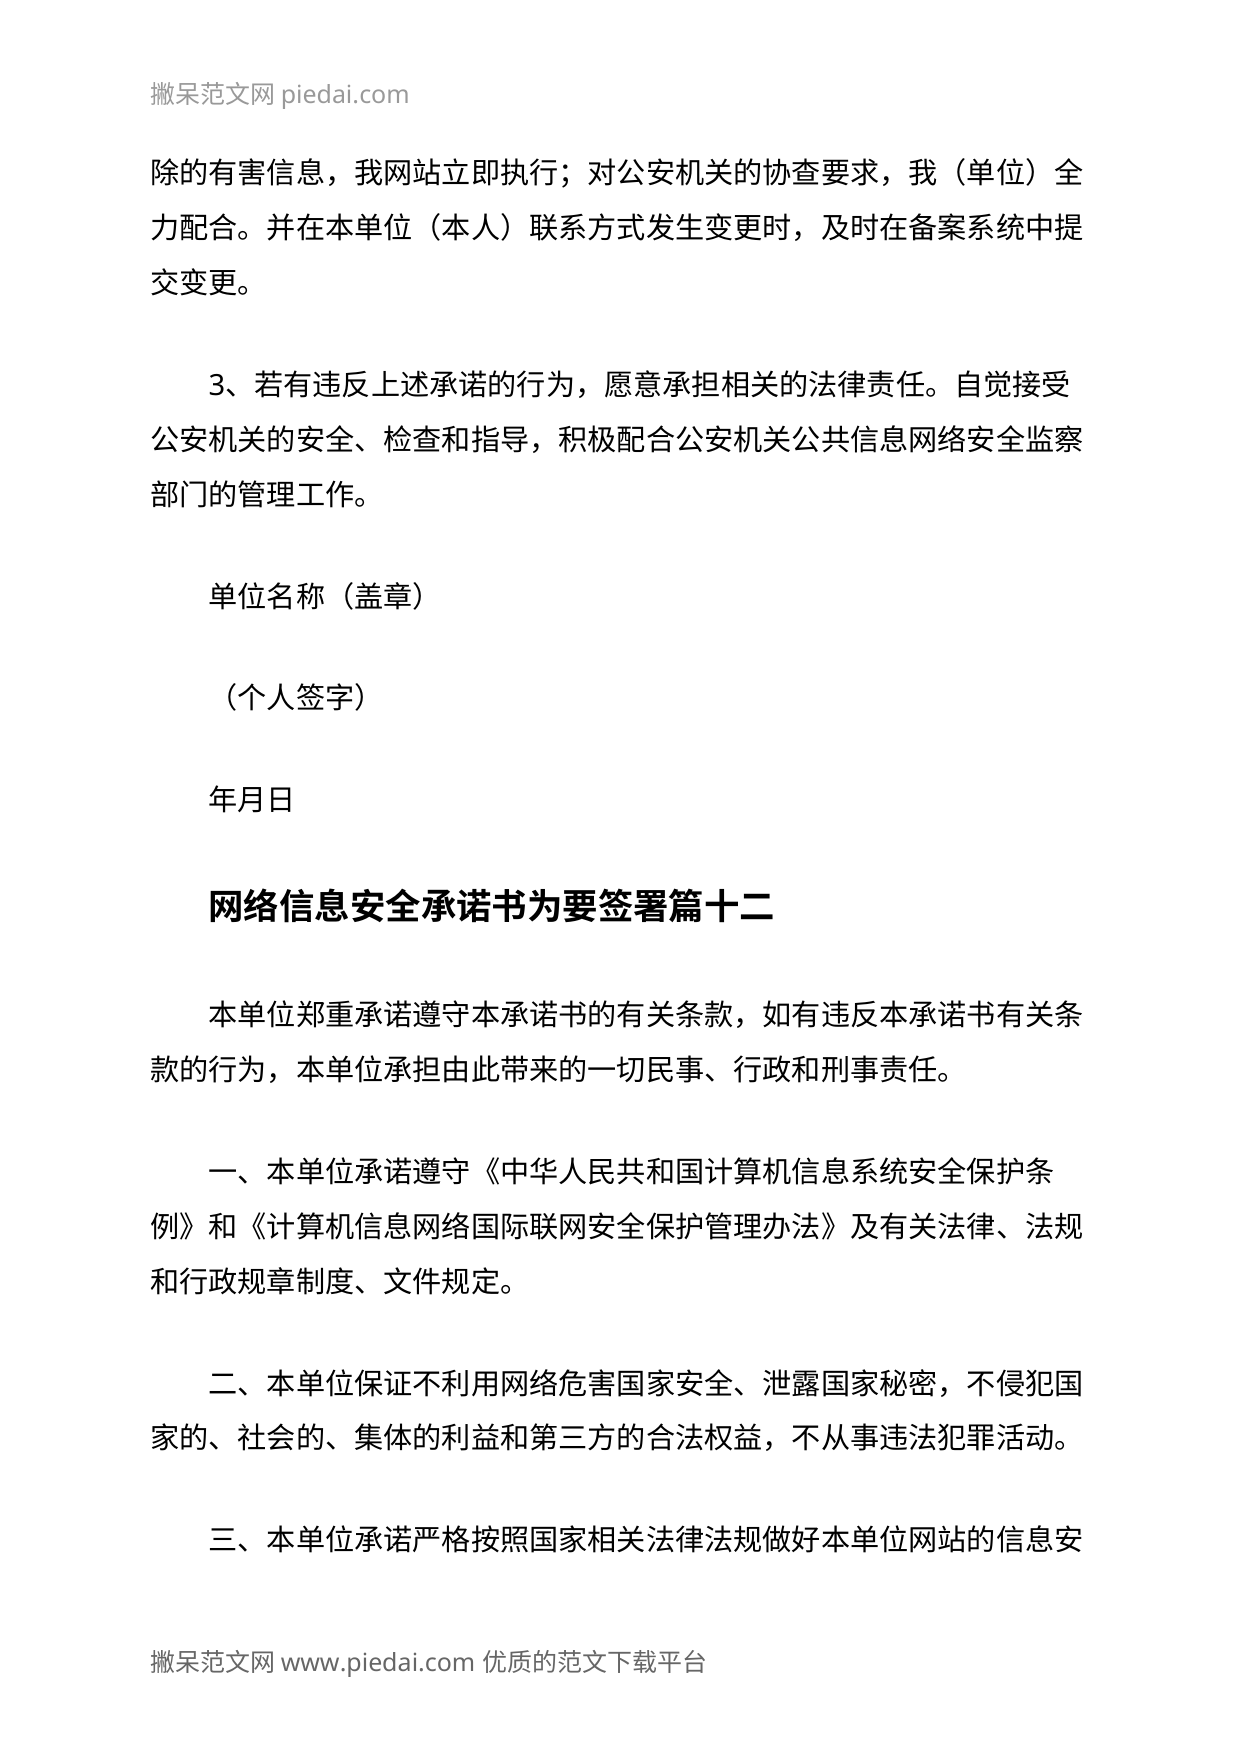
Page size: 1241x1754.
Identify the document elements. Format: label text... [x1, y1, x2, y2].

text 单位名称（盖章） [150, 573, 1090, 616]
text 年月日 [150, 777, 1090, 819]
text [150, 150, 1090, 302]
text 一、本单位承诺遵守《中华人民共和国计算机信息系统安全保护条例》和《计算机信息网络国际联网安全保护管理办法》及有关法律、法规和行政规章制度、文件规定。 [150, 1149, 1090, 1301]
text （个人签字） [150, 675, 1090, 717]
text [150, 1517, 1090, 1559]
text 3、若有违反上述承诺的行为，愿意承担相关的法律责任。自觉接受公安机关的安全、检查和指导，积极配合公安机关公共信息网络安全监察部门的管理工作。 [150, 362, 1090, 514]
text 网络信息安全承诺书为要签署篇十二 [150, 878, 1090, 930]
text 本单位郑重承诺遵守本承诺书的有关条款，如有违反本承诺书有关条款的行为，本单位承担由此带来的一切民事、行政和刑事责任。 [150, 992, 1090, 1089]
text 二、本单位保证不利用网络危害国家安全、泄露国家秘密，不侵犯国家的、社会的、集体的利益和第三方的合法权益，不从事违法犯罪活动。 [150, 1360, 1090, 1457]
